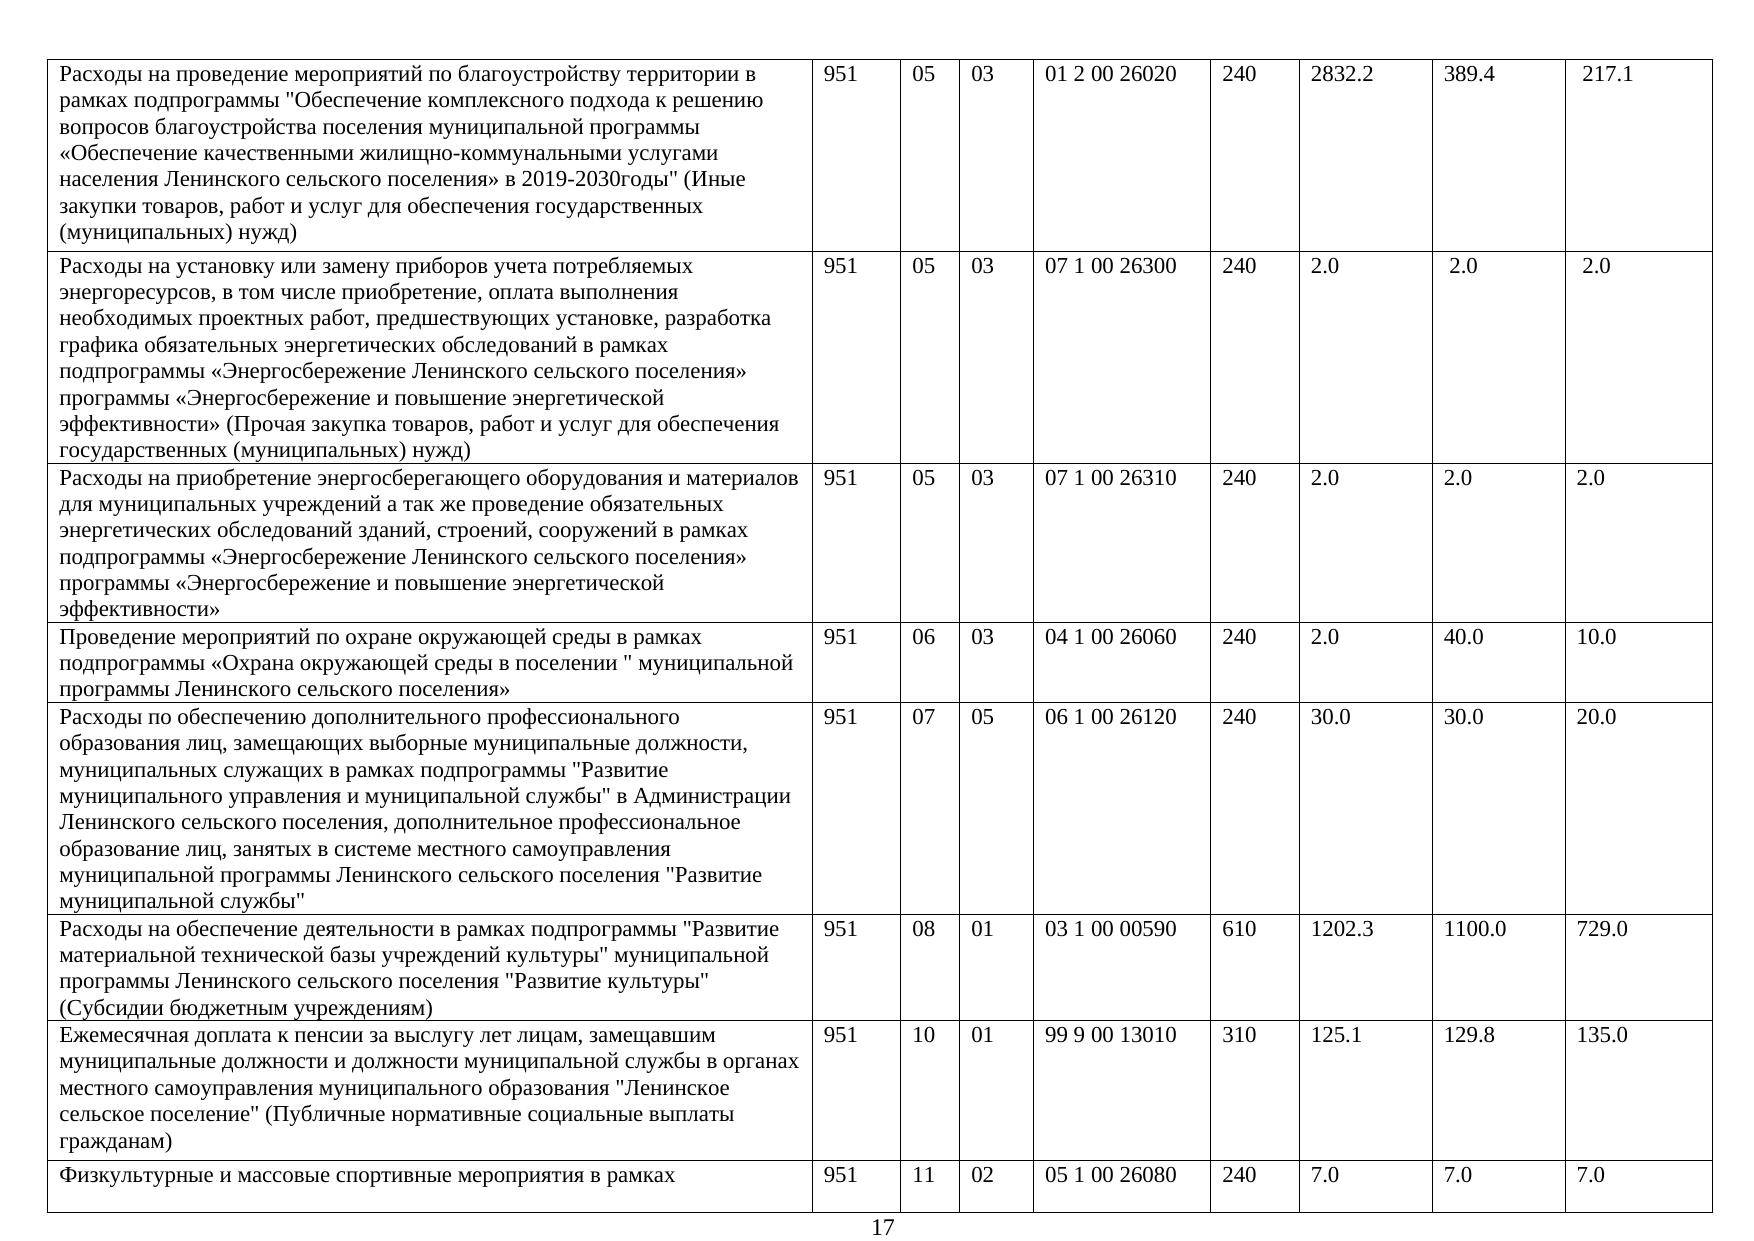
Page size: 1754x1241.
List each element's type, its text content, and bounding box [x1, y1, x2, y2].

table_cell 06 [901, 623, 959, 702]
table_cell 05 [901, 464, 959, 622]
table_cell 7.0 [1566, 1161, 1712, 1212]
table_cell 240 [1211, 252, 1299, 463]
table_cell 135.0 [1566, 1021, 1712, 1160]
table_cell 951 [813, 1021, 900, 1160]
table_cell Расходы на установку или замену приборов учета потребляемых энергоресурсов, в том числе приобретение, оплата выполнения необходимых проектных работ, предшествующих установке, разработка графика обязательных энергетических обследований в рамках подпрограммы «Энергосбережение Ленинского сельского поселения» программы «Энергосбережение и повышение энергетической эффективности» (Прочая закупка товаров, работ и услуг для обеспечения государственных (муниципальных) нужд) [48, 252, 812, 463]
table_cell Расходы на проведение мероприятий по благоустройству территории в рамках подпрограммы "Обеспечение комплексного подхода к решению вопросов благоустройства поселения муниципальной программы «Обеспечение качественными жилищно-коммунальными услугами населения Ленинского сельского поселения» в 2019-2030годы" (Иные закупки товаров, работ и услуг для обеспечения государственных (муниципальных) нужд) [48, 60, 812, 251]
table_cell 240 [1211, 60, 1299, 251]
table_cell 240 [1211, 703, 1299, 914]
table_cell 01 [960, 915, 1033, 1020]
table_cell 951 [813, 60, 900, 251]
table_cell 30.0 [1433, 703, 1565, 914]
table_cell 10 [901, 1021, 959, 1160]
table_cell 951 [813, 915, 900, 1020]
table_cell 240 [1211, 464, 1299, 622]
table_cell 2.0 [1566, 464, 1712, 622]
table_cell 05 [901, 60, 959, 251]
table_cell 30.0 [1300, 703, 1432, 914]
table_cell 04 1 00 26060 [1034, 623, 1210, 702]
table_cell 2.0 [1300, 623, 1432, 702]
table_cell 2.0 [1433, 464, 1565, 622]
table_cell 2.0 [1566, 252, 1712, 463]
table_cell 240 [1211, 1161, 1299, 1212]
table_cell 951 [813, 623, 900, 702]
table_cell 951 [813, 252, 900, 463]
table_cell 610 [1211, 915, 1299, 1020]
table_cell 217.1 [1566, 60, 1712, 251]
table_cell 05 1 00 26080 [1034, 1161, 1210, 1212]
table_cell 08 [901, 915, 959, 1020]
table_cell 2.0 [1433, 252, 1565, 463]
table_cell 07 1 00 26310 [1034, 464, 1210, 622]
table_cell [48, 1161, 812, 1212]
table_cell 05 [960, 703, 1033, 914]
table_cell 99 9 00 13010 [1034, 1021, 1210, 1160]
table_cell 11 [901, 1161, 959, 1212]
table_cell 03 [960, 464, 1033, 622]
table_cell Ежемесячная доплата к пенсии за выслугу лет лицам, замещавшим муниципальные должности и должности муниципальной службы в органах местного самоуправления муниципального образования "Ленинское сельское поселение" (Публичные нормативные социальные выплаты гражданам) [48, 1021, 812, 1160]
table_cell 20.0 [1566, 703, 1712, 914]
table_cell 389.4 [1433, 60, 1565, 251]
table_cell 1100.0 [1433, 915, 1565, 1020]
table_cell 129.8 [1433, 1021, 1565, 1160]
table_cell Проведение мероприятий по охране окружающей среды в рамках подпрограммы «Охрана окружающей среды в поселении " муниципальной программы Ленинского сельского поселения» [48, 623, 812, 702]
table_cell 310 [1211, 1021, 1299, 1160]
table_cell 05 [901, 252, 959, 463]
table_cell 125.1 [1300, 1021, 1432, 1160]
table_cell 951 [813, 1161, 900, 1212]
table_cell 01 [960, 1021, 1033, 1160]
table_cell 03 1 00 00590 [1034, 915, 1210, 1020]
table_cell 7.0 [1300, 1161, 1432, 1212]
table_cell 07 [901, 703, 959, 914]
table_cell 06 1 00 26120 [1034, 703, 1210, 914]
table_cell 1202.3 [1300, 915, 1432, 1020]
table_cell Расходы на обеспечение деятельности в рамках подпрограммы "Развитие материальной технической базы учреждений культуры" муниципальной программы Ленинского сельского поселения "Развитие культуры" (Субсидии бюджетным учреждениям) [48, 915, 812, 1020]
table_cell 2.0 [1300, 252, 1432, 463]
table_cell 02 [960, 1161, 1033, 1212]
table_cell 729.0 [1566, 915, 1712, 1020]
table_cell 951 [813, 703, 900, 914]
table_cell 40.0 [1433, 623, 1565, 702]
table_cell 2832.2 [1300, 60, 1432, 251]
table_cell 7.0 [1433, 1161, 1565, 1212]
table_cell 951 [813, 464, 900, 622]
table_cell 03 [960, 623, 1033, 702]
table_cell Расходы на приобретение энергосберегающего оборудования и материалов для муниципальных учреждений а так же проведение обязательных энергетических обследований зданий, строений, сооружений в рамках подпрограммы «Энергосбережение Ленинского сельского поселения» программы «Энергосбережение и повышение энергетической эффективности» [48, 464, 812, 622]
table_cell Расходы по обеспечению дополнительного профессионального образования лиц, замещающих выборные муниципальные должности, муниципальных служащих в рамках подпрограммы "Развитие муниципального управления и муниципальной службы" в Администрации Ленинского сельского поселения, дополнительное профессиональное образование лиц, занятых в системе местного самоуправления муниципальной программы Ленинского сельского поселения "Развитие муниципальной службы" [48, 703, 812, 914]
table_cell 03 [960, 60, 1033, 251]
table_cell 10.0 [1566, 623, 1712, 702]
table_cell 240 [1211, 623, 1299, 702]
table_cell 03 [960, 252, 1033, 463]
table_cell 2.0 [1300, 464, 1432, 622]
table_cell 01 2 00 26020 [1034, 60, 1210, 251]
table_cell 07 1 00 26300 [1034, 252, 1210, 463]
